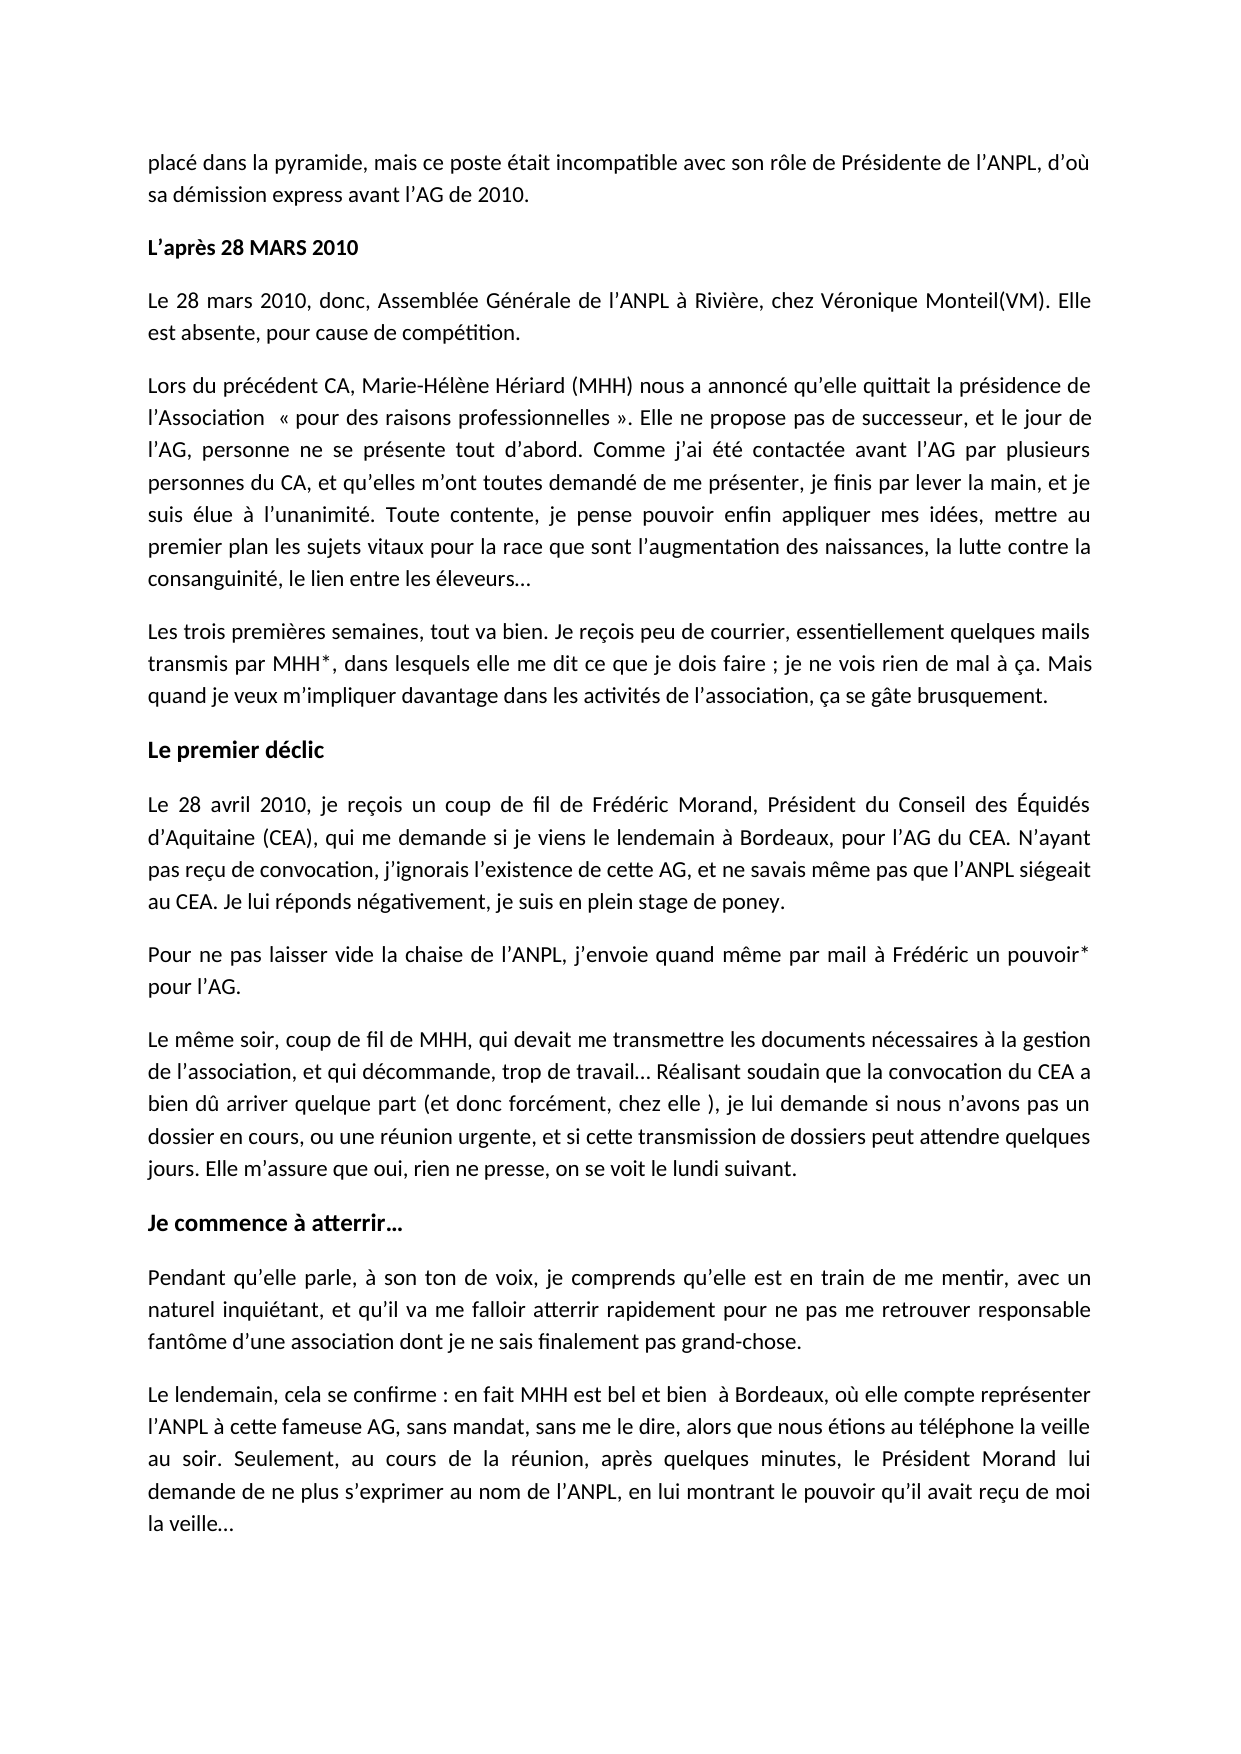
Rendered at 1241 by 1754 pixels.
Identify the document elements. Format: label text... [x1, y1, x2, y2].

text Lors du précédent CA, Marie-Hélène Hériard (MHH) nous a annoncé qu’elle quittait la présidence de l’Association « pour des raisons professionnelles ». Elle ne propose pas de successeur, et le jour de l’AG, personne ne se présente tout d’abord. Comme j’ai été contactée avant l’AG par plusieurs personnes du CA, et qu’elles m’ont toutes demandé de me présenter, je finis par lever la main, et je suis élue à l’unanimité. Toute contente, je pense pouvoir enfin appliquer mes idées, mettre au premier plan les sujets vitaux pour la race que sont l’augmentation des naissances, la lutte contre la consanguinité, le lien entre les éleveurs… [148, 371, 1093, 592]
text Le premier déclic [148, 734, 1093, 765]
text Le 28 avril 2010, je reçois un coup de fil de Frédéric Morand, Président du Conseil des Équidés d’Aquitaine (CEA), qui me demande si je viens le lendemain à Bordeaux, pour l’AG du CEA. N’ayant pas reçu de convocation, j’ignorais l’existence de cette AG, et ne savais même pas que l’ANPL siégeait au CEA. Je lui réponds négativement, je suis en plein stage de poney. [148, 790, 1093, 915]
text Les trois premières semaines, tout va bien. Je reçois peu de courrier, essentiellement quelques mails transmis par MHH*, dans lesquels elle me dit ce que je dois faire ; je ne vois rien de mal à ça. Mais quand je veux m’impliquer davantage dans les activités de l’association, ça se gâte brusquement. [148, 617, 1093, 709]
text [148, 148, 1093, 208]
text Le même soir, coup de fil de MHH, qui devait me transmettre les documents nécessaires à la gestion de l’association, et qui décommande, trop de travail… Réalisant soudain que la convocation du CEA a bien dû arriver quelque part (et donc forcément, chez elle ), je lui demande si nous n’avons pas un dossier en cours, ou une réunion urgente, et si cette transmission de dossiers peut attendre quelques jours. Elle m’assure que oui, rien ne presse, on se voit le lundi suivant. [148, 1025, 1093, 1182]
text L’après 28 MARS 2010 [148, 233, 1093, 261]
text Pendant qu’elle parle, à son ton de voix, je comprends qu’elle est en train de me mentir, avec un naturel inquiétant, et qu’il va me falloir atterrir rapidement pour ne pas me retrouver responsable fantôme d’une association dont je ne sais finalement pas grand-chose. [148, 1263, 1093, 1355]
text Pour ne pas laisser vide la chaise de l’ANPL, j’envoie quand même par mail à Frédéric un pouvoir* pour l’AG. [148, 940, 1093, 1000]
text Le 28 mars 2010, donc, Assemblée Générale de l’ANPL à Rivière, chez Véronique Monteil(VM). Elle est absente, pour cause de compétition. [148, 286, 1093, 346]
text Je commence à atterrir… [148, 1207, 1093, 1237]
text Le lendemain, cela se confirme : en fait MHH est bel et bien à Bordeaux, où elle compte représenter l’ANPL à cette fameuse AG, sans mandat, sans me le dire, alors que nous étions au téléphone la veille au soir. Seulement, au cours de la réunion, après quelques minutes, le Président Morand lui demande de ne plus s’exprimer au nom de l’ANPL, en lui montrant le pouvoir qu’il avait reçu de moi la veille… [148, 1380, 1093, 1537]
